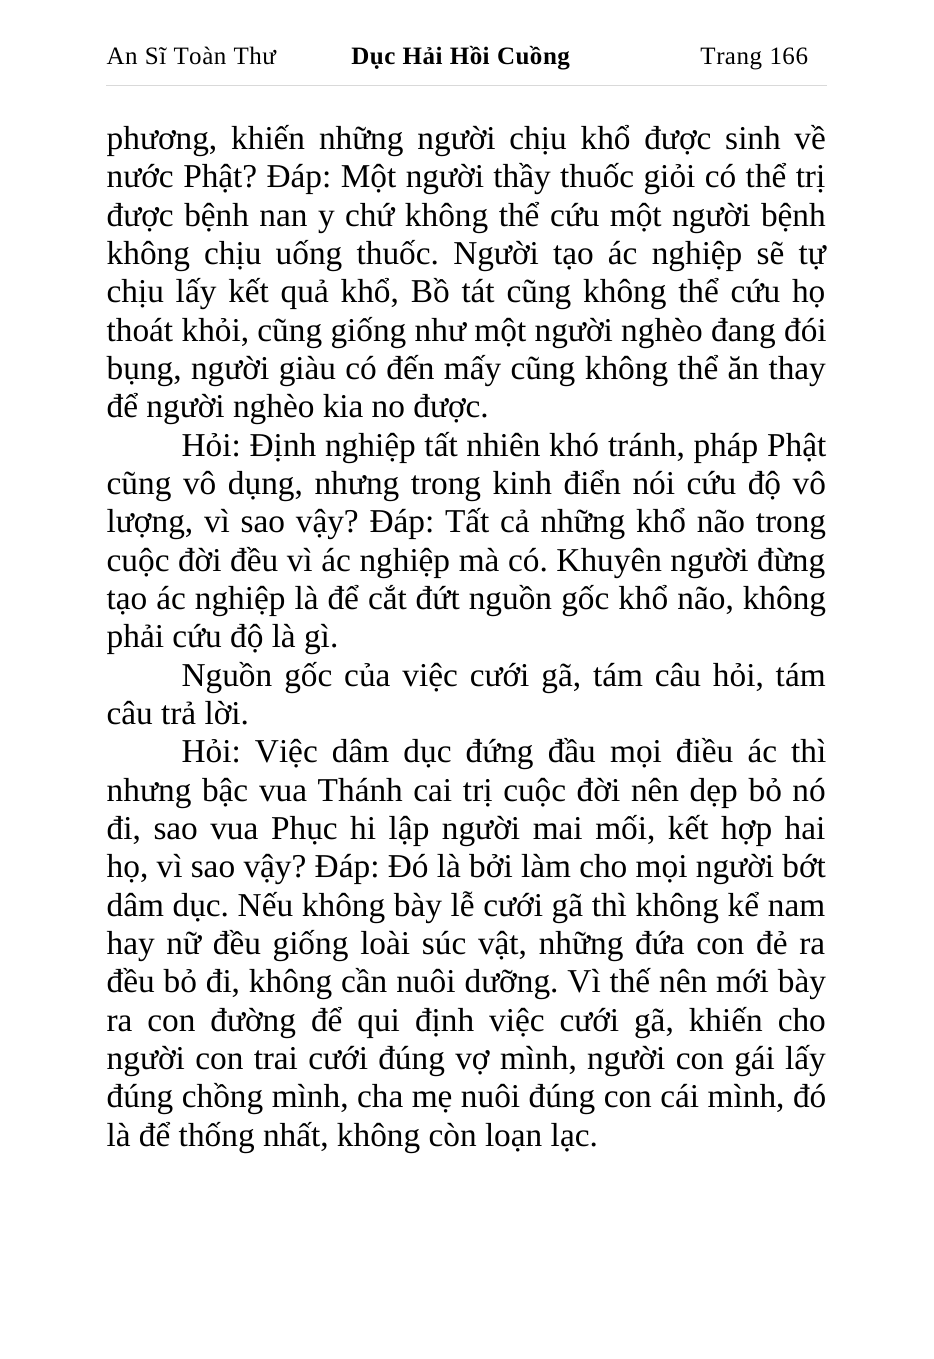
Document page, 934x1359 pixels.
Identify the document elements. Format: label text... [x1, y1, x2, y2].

text Hỏi: Việc dâm dục đứng đầu mọi điều ác thì nhưng bậc vua Thánh cai trị cuộc đời nên dẹp bỏ nó đi, sao vua Phục hi lập người mai mối, kết hợp hai họ, vì sao vậy? Đáp: Đó là bởi làm cho mọi người bớt dâm dục. Nếu không bày lễ cưới gã thì không kể nam hay nữ đều giống loài súc vật, những đứa con đẻ ra đều bỏ đi, không cần nuôi dưỡng. Vì thế nên mới bày ra con đường để qui định việc cưới gã, khiến cho người con trai cưới đúng vợ mình, người con gái lấy đúng chồng mình, cha mẹ nuôi đúng con cái mình, đó là để thống nhất, không còn loạn lạc. [106, 731, 827, 1153]
text Nguồn gốc của việc cưới gã, tám câu hỏi, tám câu trả lời. [106, 655, 827, 731]
text Hỏi: Định nghiệp tất nhiên khó tránh, pháp Phật cũng vô dụng, nhưng trong kinh điển nói cứu độ vô lượng, vì sao vậy? Đáp: Tất cả những khổ não trong cuộc đời đều vì ác nghiệp mà có. Khuyên người đừng tạo ác nghiệp là để cắt đứt nguồn gốc khổ não, không phải cứu độ là gì. [106, 425, 827, 655]
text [106, 118, 827, 425]
